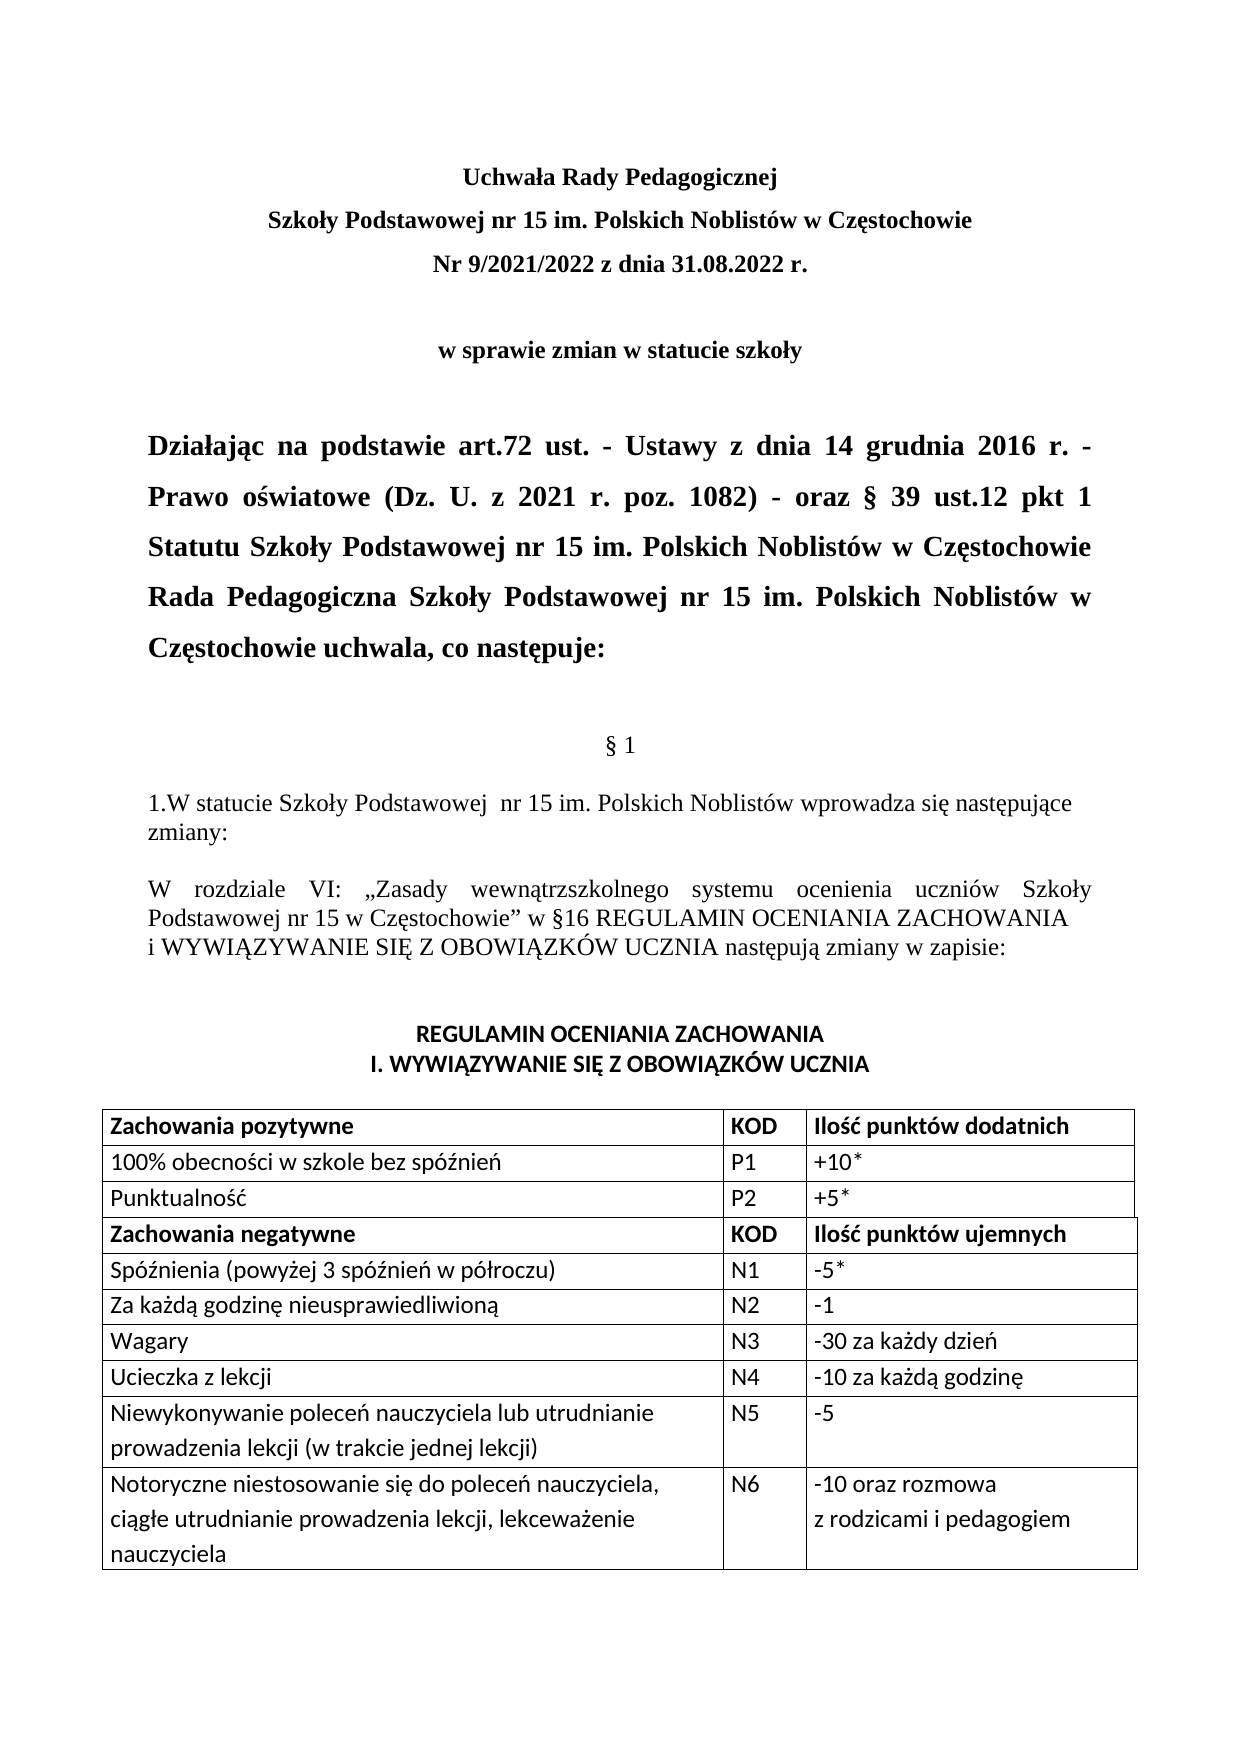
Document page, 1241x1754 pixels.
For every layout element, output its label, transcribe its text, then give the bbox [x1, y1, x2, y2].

table_cell -1 [807, 1290, 1137, 1324]
text w sprawie zmian w statucie szkoły [148, 335, 1093, 364]
table_cell N6 [724, 1468, 806, 1568]
table_cell Za każdą godzinę nieusprawiedliwioną [103, 1290, 723, 1324]
text 1.W statucie Szkoły Podstawowej nr 15 im. Polskich Noblistów wprowadza się następujące zmiany: [148, 788, 1093, 845]
table_header Zachowania pozytywne [103, 1110, 723, 1145]
table_cell KOD [724, 1218, 806, 1253]
table_header Ilość punktów dodatnich [807, 1110, 1134, 1145]
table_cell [103, 1468, 723, 1568]
table_cell Spóźnienia (powyżej 3 spóźnień w półroczu) [103, 1254, 723, 1288]
table_cell -30 za każdy dzień [807, 1325, 1137, 1360]
table_cell N2 [724, 1290, 806, 1324]
table_cell Ilość punktów ujemnych [807, 1218, 1137, 1253]
table_cell -10 za każdą godzinę [807, 1361, 1137, 1396]
table_cell N4 [724, 1361, 806, 1396]
table_cell +10* [807, 1146, 1134, 1181]
table_cell P1 [724, 1146, 806, 1181]
table_cell Zachowania negatywne [103, 1218, 723, 1253]
text Szkoły Podstawowej nr 15 im. Polskich Noblistów w Częstochowie [148, 206, 1093, 234]
text § 1 [148, 730, 1093, 759]
table_cell Punktualność [103, 1182, 723, 1217]
text Działając na podstawie art.72 ust. - Ustawy z dnia 14 grudnia 2016 r. - Prawo oświatowe (Dz. U. z 2021 r. poz. 1082) - oraz § 39 ust.12 pkt 1 Statutu Szkoły Podstawowej nr 15 im. Polskich Noblistów w Częstochowie Rada Pedagogiczna Szkoły Podstawowej nr 15 im. Polskich Noblistów w Częstochowie uchwala, co następuje: [148, 428, 1093, 663]
table_cell -5 [807, 1397, 1137, 1467]
table_cell 100% obecności w szkole bez spóźnień [103, 1146, 723, 1181]
table_cell N3 [724, 1325, 806, 1360]
table_cell Niewykonywanie poleceń nauczyciela lub utrudnianie prowadzenia lekcji (w trakcie jednej lekcji) [103, 1397, 723, 1467]
text W rozdziale VI: „Zasady wewnątrzszkolnego systemu ocenienia uczniów Szkoły Podstawowej nr 15 w Częstochowie” w §16 REGULAMIN OCENIANIA ZACHOWANIA [148, 874, 1093, 932]
text Uchwała Rady Pedagogicznej [148, 162, 1093, 191]
table_cell P2 [724, 1182, 806, 1217]
text i WYWIĄZYWANIE SIĘ Z OBOWIĄZKÓW UCZNIA następują zmiany w zapisie: [148, 932, 1093, 960]
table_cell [807, 1468, 1137, 1568]
table_cell +5* [807, 1182, 1134, 1217]
table_cell N1 [724, 1254, 806, 1288]
table_header KOD [724, 1110, 806, 1145]
text I. WYWIĄZYWANIE SIĘ Z OBOWIĄZKÓW UCZNIA [148, 1048, 1093, 1079]
text Nr 9/2021/2022 z dnia 31.08.2022 r. [148, 249, 1093, 321]
text REGULAMIN OCENIANIA ZACHOWANIA [148, 1018, 1093, 1048]
table_cell Ucieczka z lekcji [103, 1361, 723, 1396]
table_cell -5* [807, 1254, 1137, 1288]
table_cell N5 [724, 1397, 806, 1467]
table_cell Wagary [103, 1325, 723, 1360]
